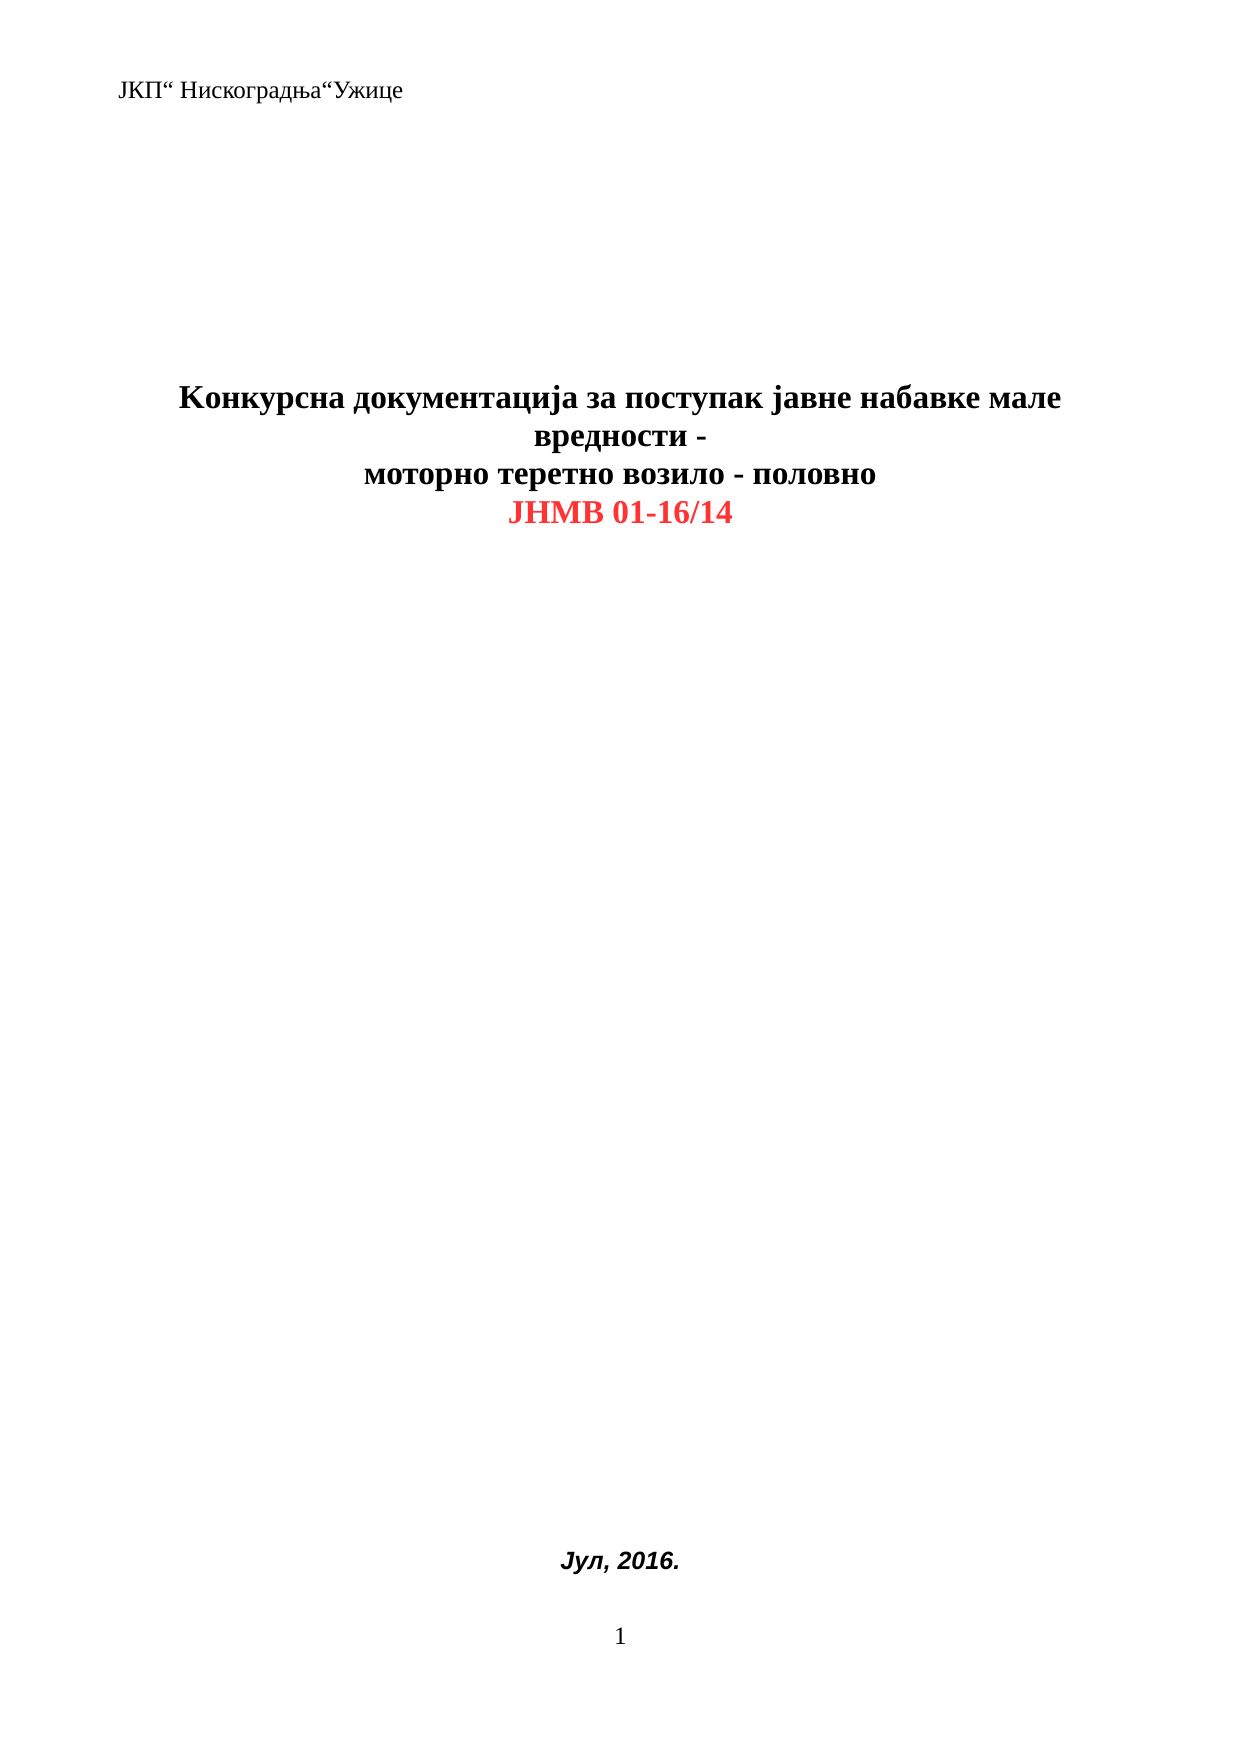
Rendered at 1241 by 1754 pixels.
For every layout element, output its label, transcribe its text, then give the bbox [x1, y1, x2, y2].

text моторно теретно возило - половно [118, 453, 1122, 492]
text Јул, 2016. [118, 1546, 1122, 1575]
text ЈНМВ 01-16/14 [118, 492, 1122, 530]
text Kонкурсна документација за поступак јавне набавке мале вредности - [118, 377, 1122, 453]
